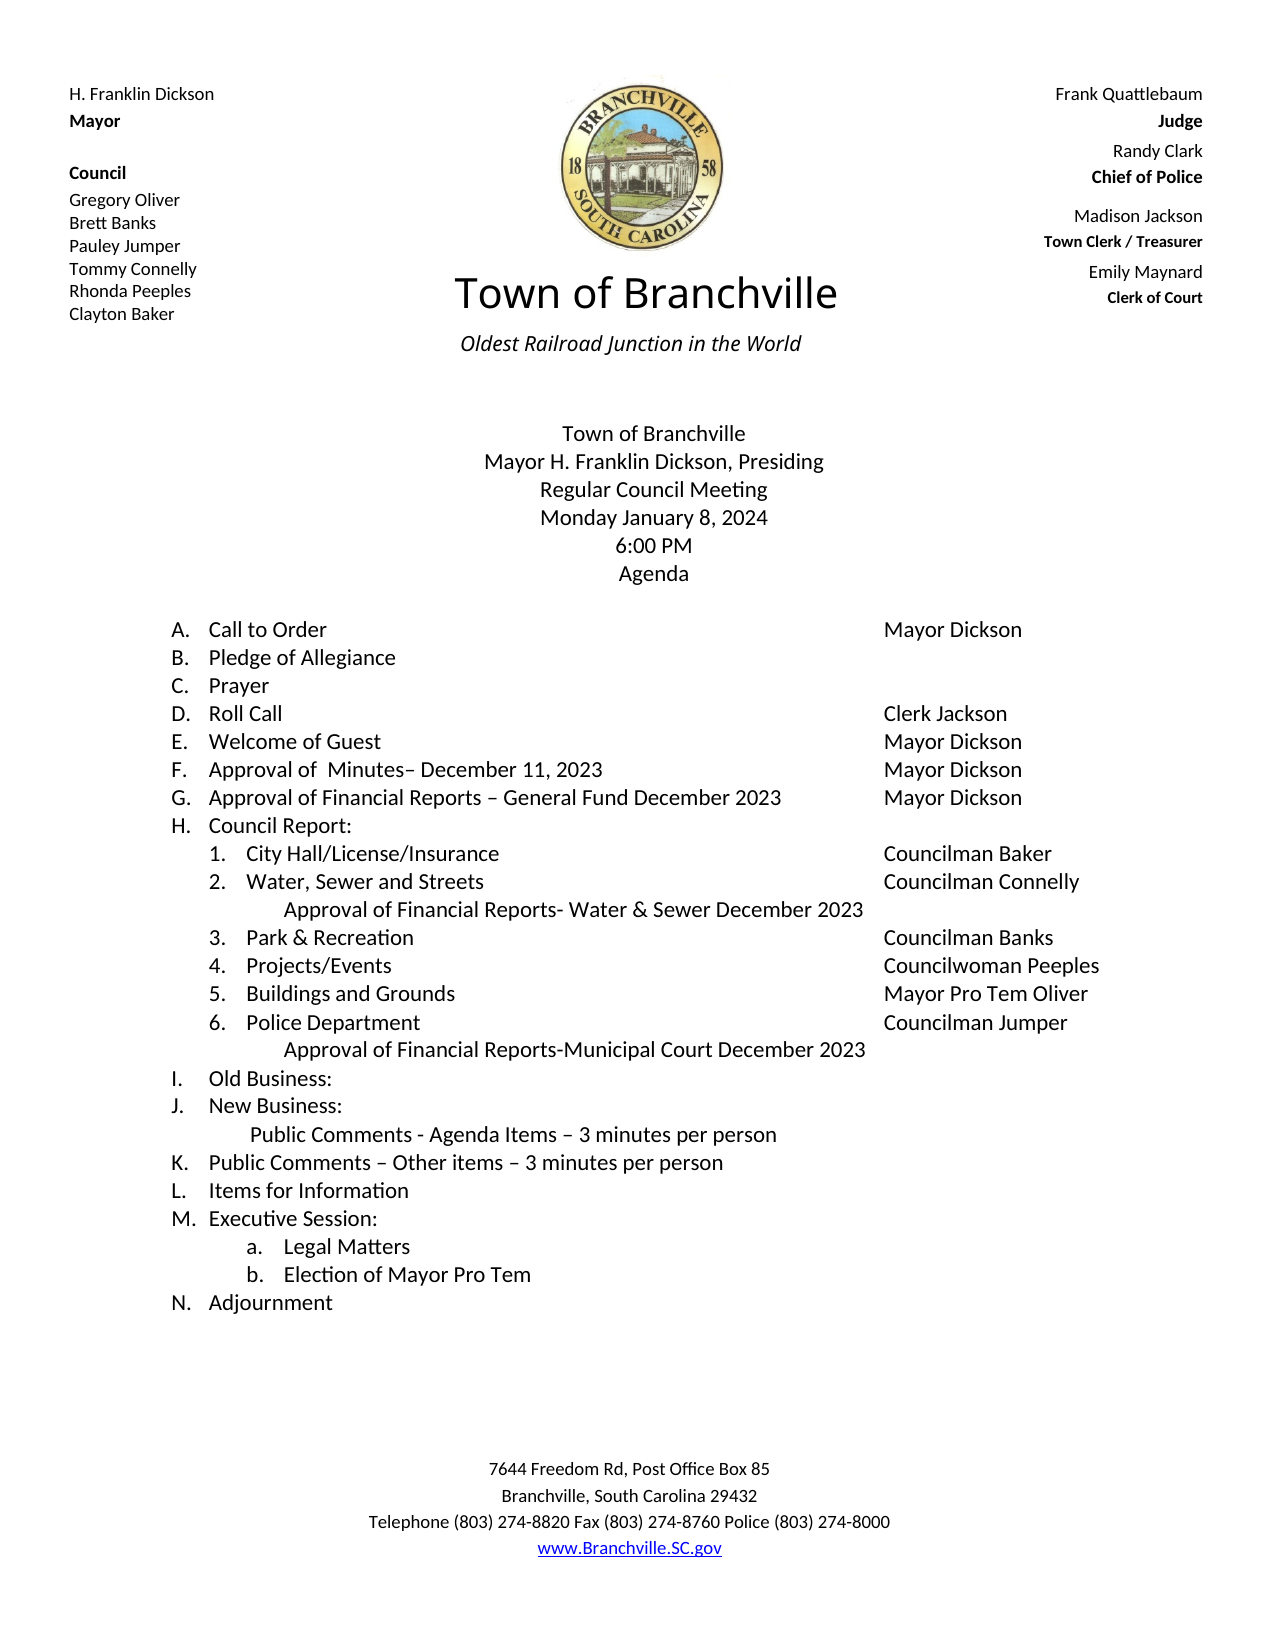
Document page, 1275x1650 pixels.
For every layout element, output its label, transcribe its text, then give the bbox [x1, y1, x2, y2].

picture [553, 75, 732, 257]
text Oldest Railroad Junction in the World [436, 329, 1125, 357]
text Town of Branchville [436, 264, 906, 321]
